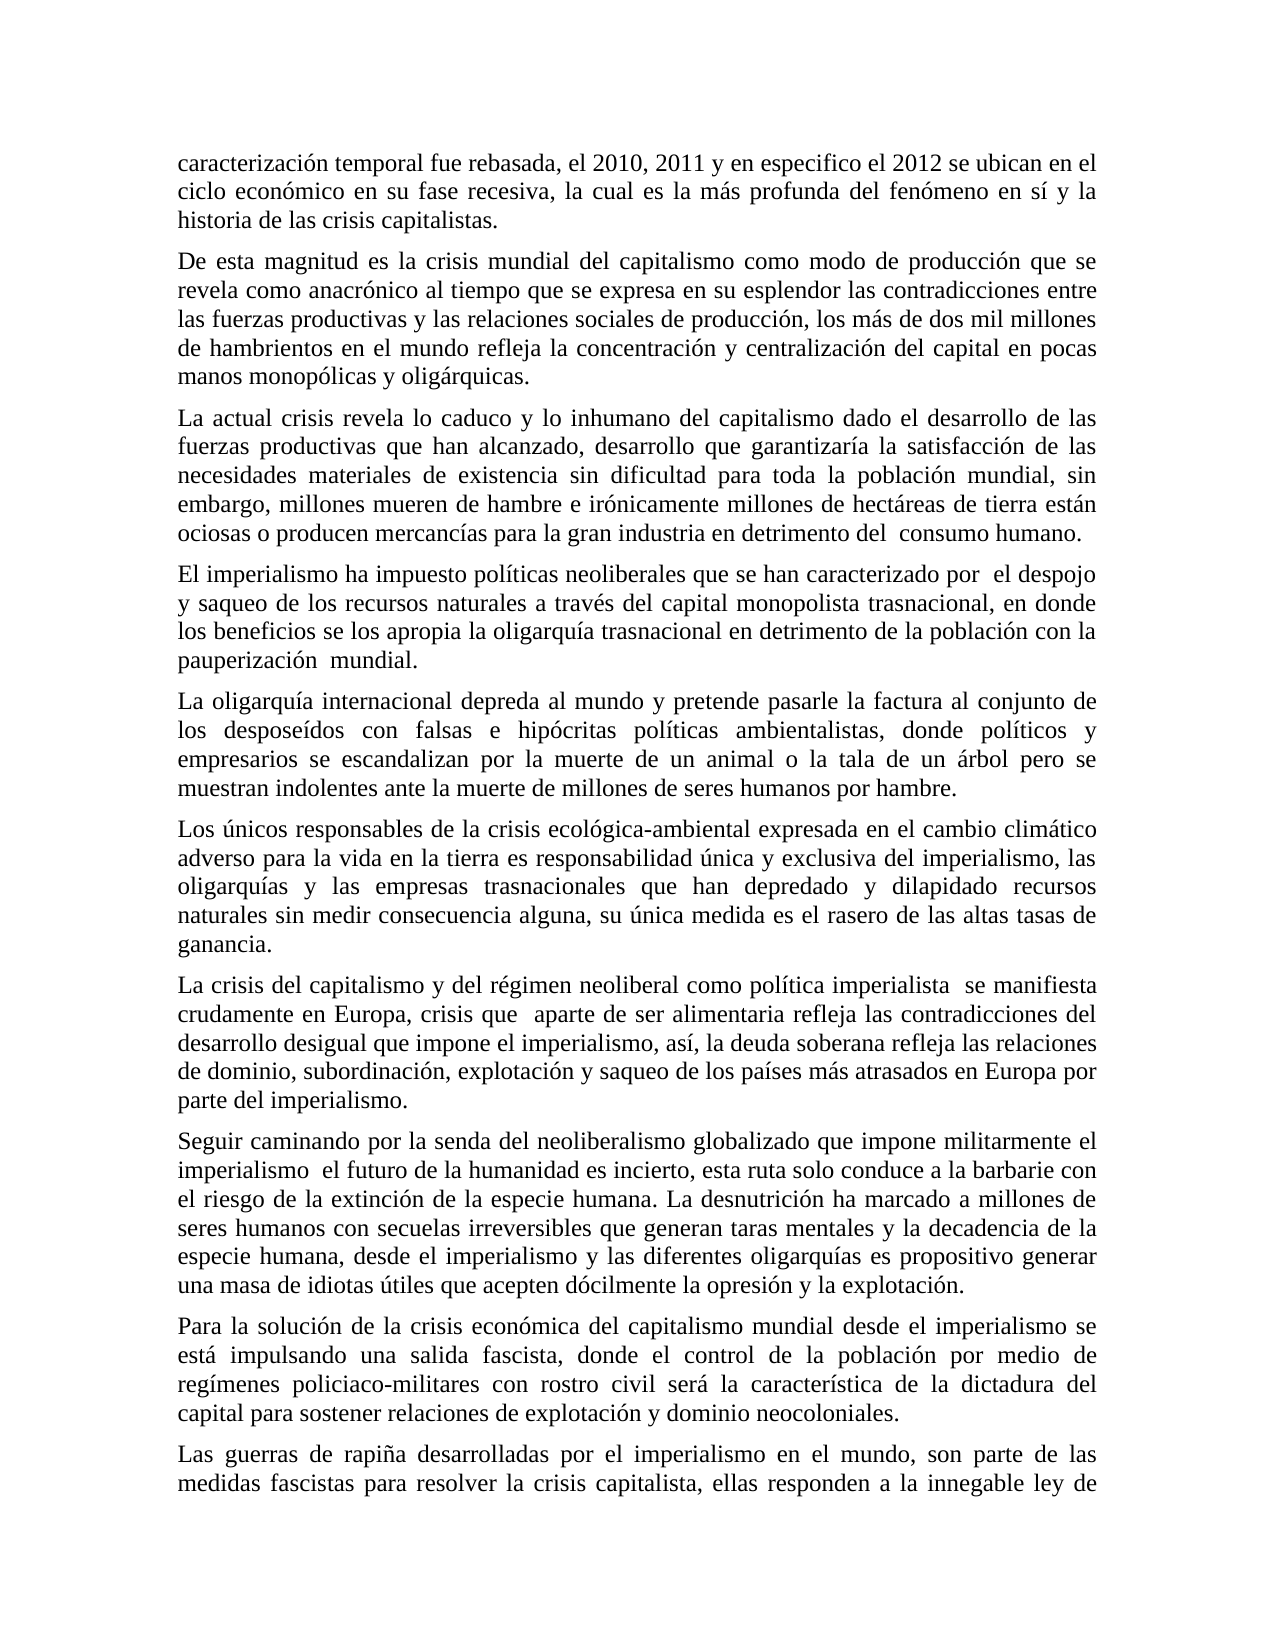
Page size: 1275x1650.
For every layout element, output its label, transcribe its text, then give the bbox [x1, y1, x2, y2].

text Seguir caminando por la senda del neoliberalismo globalizado que impone militarmente el imperialismo el futuro de la humanidad es incierto, esta ruta solo conduce a la barbarie con el riesgo de la extinción de la especie humana. La desnutrición ha marcado a millones de seres humanos con secuelas irreversibles que generan taras mentales y la decadencia de la especie humana, desde el imperialismo y las diferentes oligarquías es propositivo generar una masa de idiotas útiles que acepten dócilmente la opresión y la explotación. [177, 1126, 1098, 1299]
text La crisis del capitalismo y del régimen neoliberal como política imperialista se manifiesta crudamente en Europa, crisis que aparte de ser alimentaria refleja las contradicciones del desarrollo desigual que impone el imperialismo, así, la deuda soberana refleja las relaciones de dominio, subordinación, explotación y saqueo de los países más atrasados en Europa por parte del imperialismo. [177, 970, 1098, 1114]
text La actual crisis revela lo caduco y lo inhumano del capitalismo dado el desarrollo de las fuerzas productivas que han alcanzado, desarrollo que garantizaría la satisfacción de las necesidades materiales de existencia sin dificultad para toda la población mundial, sin embargo, millones mueren de hambre e irónicamente millones de hectáreas de tierra están ociosas o producen mercancías para la gran industria en detrimento del consumo humano. [177, 403, 1098, 546]
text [177, 148, 1098, 234]
text Los únicos responsables de la crisis ecológica-ambiental expresada en el cambio climático adverso para la vida en la tierra es responsabilidad única y exclusiva del imperialismo, las oligarquías y las empresas trasnacionales que han depredado y dilapidado recursos naturales sin medir consecuencia alguna, su única medida es el rasero de las altas tasas de ganancia. [177, 814, 1098, 958]
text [177, 1439, 1098, 1496]
text De esta magnitud es la crisis mundial del capitalismo como modo de producción que se revela como anacrónico al tiempo que se expresa en su esplendor las contradicciones entre las fuerzas productivas y las relaciones sociales de producción, los más de dos mil millones de hambrientos en el mundo refleja la concentración y centralización del capital en pocas manos monopólicas y oligárquicas. [177, 246, 1098, 390]
text La oligarquía internacional depreda al mundo y pretende pasarle la factura al conjunto de los desposeídos con falsas e hipócritas políticas ambientalistas, donde políticos y empresarios se escandalizan por la muerte de un animal o la tala de un árbol pero se muestran indolentes ante la muerte de millones de seres humanos por hambre. [177, 686, 1098, 801]
text Para la solución de la crisis económica del capitalismo mundial desde el imperialismo se está impulsando una salida fascista, donde el control de la población por medio de regímenes policiaco-militares con rostro civil será la característica de la dictadura del capital para sostener relaciones de explotación y dominio neocoloniales. [177, 1311, 1098, 1426]
text El imperialismo ha impuesto políticas neoliberales que se han caracterizado por el despojo y saqueo de los recursos naturales a través del capital monopolista trasnacional, en donde los beneficios se los apropia la oligarquía trasnacional en detrimento de la población con la pauperización mundial. [177, 559, 1098, 674]
